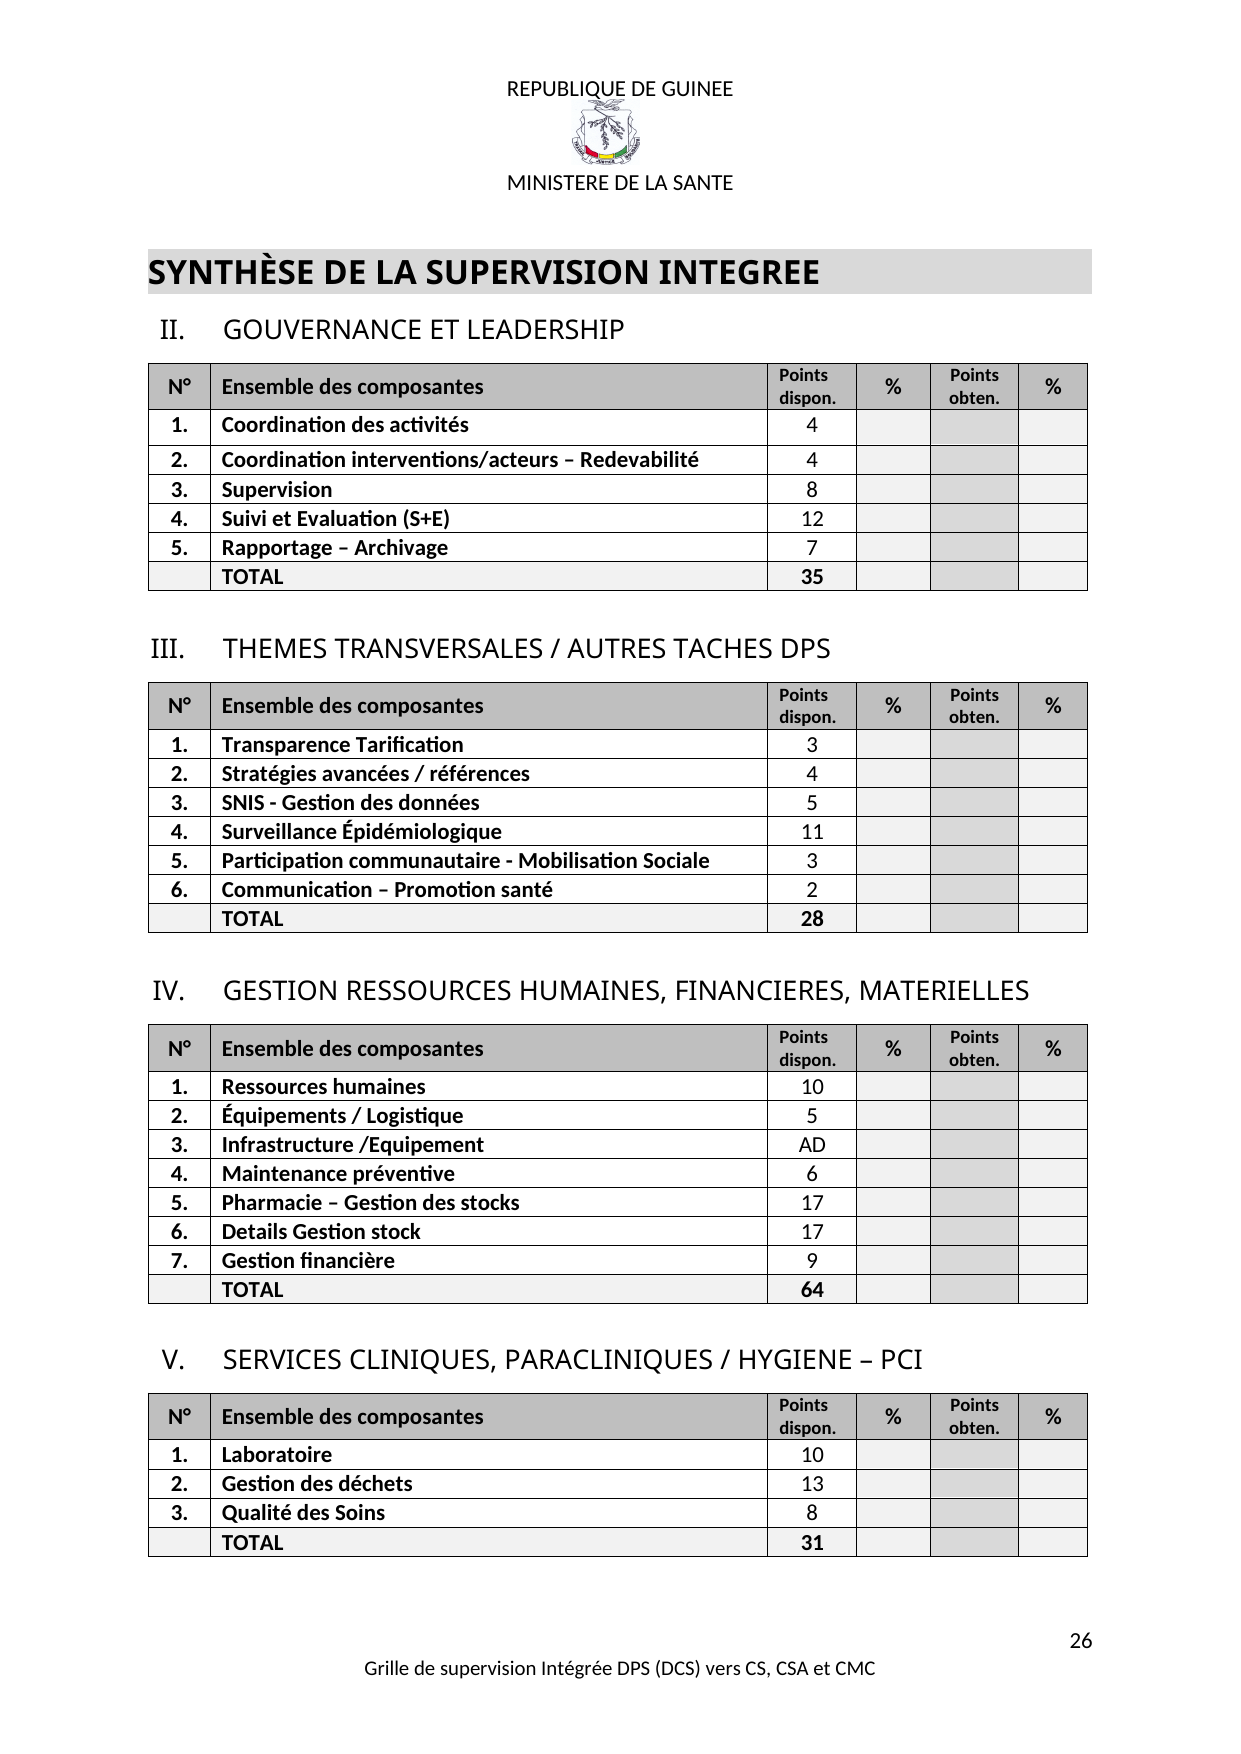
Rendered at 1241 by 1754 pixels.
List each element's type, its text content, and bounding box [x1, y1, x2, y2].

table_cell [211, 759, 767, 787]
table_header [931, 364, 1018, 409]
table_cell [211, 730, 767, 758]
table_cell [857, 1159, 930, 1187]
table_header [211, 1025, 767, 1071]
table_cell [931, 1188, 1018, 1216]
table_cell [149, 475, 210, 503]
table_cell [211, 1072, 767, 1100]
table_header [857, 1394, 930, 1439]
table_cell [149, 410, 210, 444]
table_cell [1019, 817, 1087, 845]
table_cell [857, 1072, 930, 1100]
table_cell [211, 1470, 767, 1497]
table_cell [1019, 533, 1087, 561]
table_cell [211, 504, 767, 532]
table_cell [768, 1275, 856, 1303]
subtitle SERVICES CLINIQUES, PARACLINIQUES / HYGIENE – PCI [185, 1340, 1092, 1377]
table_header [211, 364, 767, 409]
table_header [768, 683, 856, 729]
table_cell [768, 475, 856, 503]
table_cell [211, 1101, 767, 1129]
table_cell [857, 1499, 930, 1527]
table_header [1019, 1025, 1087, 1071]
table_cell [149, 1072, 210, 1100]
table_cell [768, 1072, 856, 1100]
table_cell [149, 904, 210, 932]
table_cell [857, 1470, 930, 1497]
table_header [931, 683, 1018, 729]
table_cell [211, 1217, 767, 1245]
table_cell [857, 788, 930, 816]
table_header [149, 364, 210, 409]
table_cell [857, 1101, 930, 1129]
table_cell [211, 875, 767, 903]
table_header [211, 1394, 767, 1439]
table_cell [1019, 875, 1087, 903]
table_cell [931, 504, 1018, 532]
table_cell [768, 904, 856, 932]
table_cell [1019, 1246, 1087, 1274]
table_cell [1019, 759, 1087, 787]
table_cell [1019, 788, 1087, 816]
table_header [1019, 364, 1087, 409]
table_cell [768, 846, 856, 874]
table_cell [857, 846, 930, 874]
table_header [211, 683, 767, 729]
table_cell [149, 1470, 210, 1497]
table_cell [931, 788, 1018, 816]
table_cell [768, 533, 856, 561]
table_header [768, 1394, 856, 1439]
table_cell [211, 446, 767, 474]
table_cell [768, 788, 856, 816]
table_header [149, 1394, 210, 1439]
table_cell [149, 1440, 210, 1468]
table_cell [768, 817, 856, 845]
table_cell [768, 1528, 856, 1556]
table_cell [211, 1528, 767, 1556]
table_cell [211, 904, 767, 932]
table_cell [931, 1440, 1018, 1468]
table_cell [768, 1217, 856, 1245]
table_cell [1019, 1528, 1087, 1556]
subtitle GOUVERNANCE ET LEADERSHIP [185, 310, 1092, 347]
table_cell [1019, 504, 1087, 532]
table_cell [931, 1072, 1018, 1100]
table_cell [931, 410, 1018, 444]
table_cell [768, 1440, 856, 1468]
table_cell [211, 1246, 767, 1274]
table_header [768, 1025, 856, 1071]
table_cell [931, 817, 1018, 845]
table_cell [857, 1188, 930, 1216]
subtitle GESTION RESSOURCES HUMAINES, FINANCIERES, MATERIELLES [185, 972, 1092, 1008]
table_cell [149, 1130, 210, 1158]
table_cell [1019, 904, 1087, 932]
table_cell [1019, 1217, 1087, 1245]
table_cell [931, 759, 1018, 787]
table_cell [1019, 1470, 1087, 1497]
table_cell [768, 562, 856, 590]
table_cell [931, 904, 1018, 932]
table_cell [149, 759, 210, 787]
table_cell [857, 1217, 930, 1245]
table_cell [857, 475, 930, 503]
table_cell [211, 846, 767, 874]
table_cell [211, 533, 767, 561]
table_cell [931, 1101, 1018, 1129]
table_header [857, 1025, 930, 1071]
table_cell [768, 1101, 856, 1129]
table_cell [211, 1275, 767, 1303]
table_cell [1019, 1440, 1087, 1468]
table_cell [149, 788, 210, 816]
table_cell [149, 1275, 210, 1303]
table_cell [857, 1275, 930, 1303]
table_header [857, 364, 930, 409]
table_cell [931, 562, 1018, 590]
subtitle THEMES TRANSVERSALES / AUTRES TACHES DPS [185, 629, 1092, 666]
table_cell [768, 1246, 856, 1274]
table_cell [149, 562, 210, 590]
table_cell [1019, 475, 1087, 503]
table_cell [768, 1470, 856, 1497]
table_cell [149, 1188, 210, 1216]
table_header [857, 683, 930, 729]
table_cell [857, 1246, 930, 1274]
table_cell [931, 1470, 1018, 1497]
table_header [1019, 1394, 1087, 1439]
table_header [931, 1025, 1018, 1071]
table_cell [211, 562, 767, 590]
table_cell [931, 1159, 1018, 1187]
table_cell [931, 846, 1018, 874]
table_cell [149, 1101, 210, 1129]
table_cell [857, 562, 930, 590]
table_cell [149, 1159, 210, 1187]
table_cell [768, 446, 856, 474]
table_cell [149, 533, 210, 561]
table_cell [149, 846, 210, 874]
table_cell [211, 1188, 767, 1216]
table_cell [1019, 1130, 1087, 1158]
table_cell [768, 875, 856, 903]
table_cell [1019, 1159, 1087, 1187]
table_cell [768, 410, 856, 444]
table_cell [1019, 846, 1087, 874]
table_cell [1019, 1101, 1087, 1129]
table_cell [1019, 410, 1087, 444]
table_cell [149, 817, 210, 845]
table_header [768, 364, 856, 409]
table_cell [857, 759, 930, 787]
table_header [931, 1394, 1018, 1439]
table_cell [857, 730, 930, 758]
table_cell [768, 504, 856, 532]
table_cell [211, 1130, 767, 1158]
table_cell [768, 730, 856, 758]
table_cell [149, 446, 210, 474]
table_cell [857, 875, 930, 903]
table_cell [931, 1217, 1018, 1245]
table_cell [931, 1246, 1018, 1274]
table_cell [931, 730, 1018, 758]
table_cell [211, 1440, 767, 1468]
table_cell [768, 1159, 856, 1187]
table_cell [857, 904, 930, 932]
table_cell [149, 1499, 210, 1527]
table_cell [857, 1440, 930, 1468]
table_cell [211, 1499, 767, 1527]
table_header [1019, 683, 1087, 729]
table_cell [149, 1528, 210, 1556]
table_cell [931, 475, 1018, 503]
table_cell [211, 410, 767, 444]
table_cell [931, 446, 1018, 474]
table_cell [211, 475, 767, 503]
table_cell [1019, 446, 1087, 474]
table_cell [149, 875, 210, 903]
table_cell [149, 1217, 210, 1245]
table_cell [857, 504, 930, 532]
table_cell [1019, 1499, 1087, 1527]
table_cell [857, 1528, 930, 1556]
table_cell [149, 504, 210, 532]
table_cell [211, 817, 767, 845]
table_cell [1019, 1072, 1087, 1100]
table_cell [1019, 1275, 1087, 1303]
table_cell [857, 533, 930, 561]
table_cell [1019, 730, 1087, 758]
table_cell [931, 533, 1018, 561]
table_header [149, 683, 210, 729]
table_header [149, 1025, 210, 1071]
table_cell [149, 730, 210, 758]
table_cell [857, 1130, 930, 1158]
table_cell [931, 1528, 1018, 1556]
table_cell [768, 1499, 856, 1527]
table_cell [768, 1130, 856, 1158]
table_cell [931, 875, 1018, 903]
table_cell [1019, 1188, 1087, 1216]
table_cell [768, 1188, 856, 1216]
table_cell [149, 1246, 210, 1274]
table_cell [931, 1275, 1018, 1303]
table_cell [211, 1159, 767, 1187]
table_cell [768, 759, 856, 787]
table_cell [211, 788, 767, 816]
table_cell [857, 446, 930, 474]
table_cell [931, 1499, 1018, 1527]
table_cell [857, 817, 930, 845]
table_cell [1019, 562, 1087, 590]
subtitle SYNTHÈSE DE LA SUPERVISION INTEGREE [148, 249, 1092, 294]
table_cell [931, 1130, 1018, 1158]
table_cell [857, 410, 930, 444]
picture [571, 99, 640, 165]
